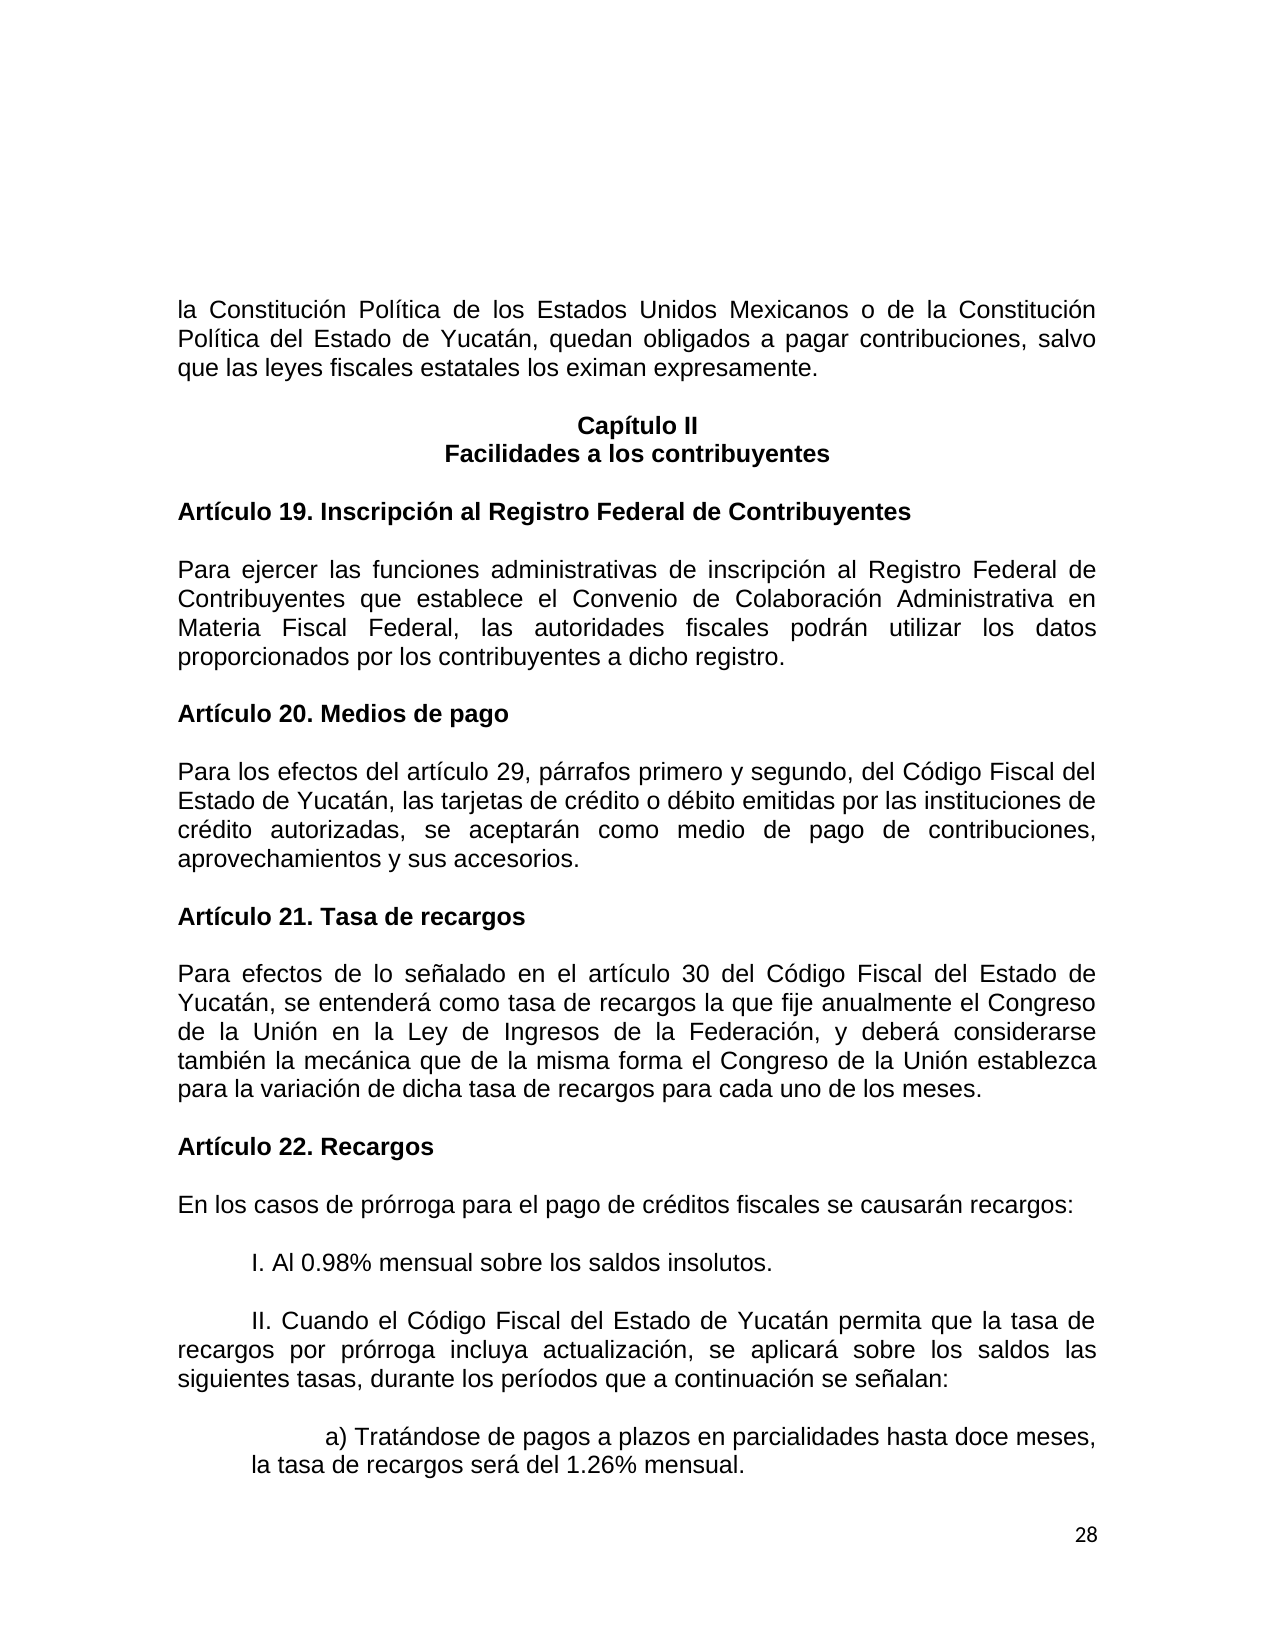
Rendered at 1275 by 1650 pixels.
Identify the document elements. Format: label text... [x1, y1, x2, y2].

text Artículo 20. Medios de pago [177, 699, 1098, 728]
text I. Al 0.98% mensual sobre los saldos insolutos. [177, 1248, 1098, 1277]
text Artículo 21. Tasa de recargos [177, 902, 1098, 930]
text En los casos de prórroga para el pago de créditos fiscales se causarán recargos: [177, 1190, 1098, 1219]
text Artículo 22. Recargos [177, 1132, 1098, 1161]
text Artículo 19. Inscripción al Registro Federal de Contribuyentes [177, 497, 1098, 526]
text Para los efectos del artículo 29, párrafos primero y segundo, del Código Fiscal del Estado de Yucatán, las tarjetas de crédito o débito emitidas por las instituciones de crédito autorizadas, se aceptarán como medio de pago de contribuciones, aprovechamientos y sus accesorios. [177, 757, 1098, 872]
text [177, 295, 1098, 382]
text II. Cuando el Código Fiscal del Estado de Yucatán permita que la tasa de recargos por prórroga incluya actualización, se aplicará sobre los saldos las siguientes tasas, durante los períodos que a continuación se señalan: [177, 1306, 1098, 1392]
text Para efectos de lo señalado en el artículo 30 del Código Fiscal del Estado de Yucatán, se entenderá como tasa de recargos la que fije anualmente el Congreso de la Unión en la Ley de Ingresos de la Federación, y deberá considerarse también la mecánica que de la misma forma el Congreso de la Unión establezca para la variación de dicha tasa de recargos para cada uno de los meses. [177, 959, 1098, 1103]
text Para ejercer las funciones administrativas de inscripción al Registro Federal de Contribuyentes que establece el Convenio de Colaboración Administrativa en Materia Fiscal Federal, las autoridades fiscales podrán utilizar los datos proporcionados por los contribuyentes a dicho registro. [177, 555, 1098, 670]
text a) Tratándose de pagos a plazos en parcialidades hasta doce meses, la tasa de recargos será del 1.26% mensual. [251, 1422, 1098, 1479]
text Capítulo II Facilidades a los contribuyentes [177, 411, 1098, 468]
